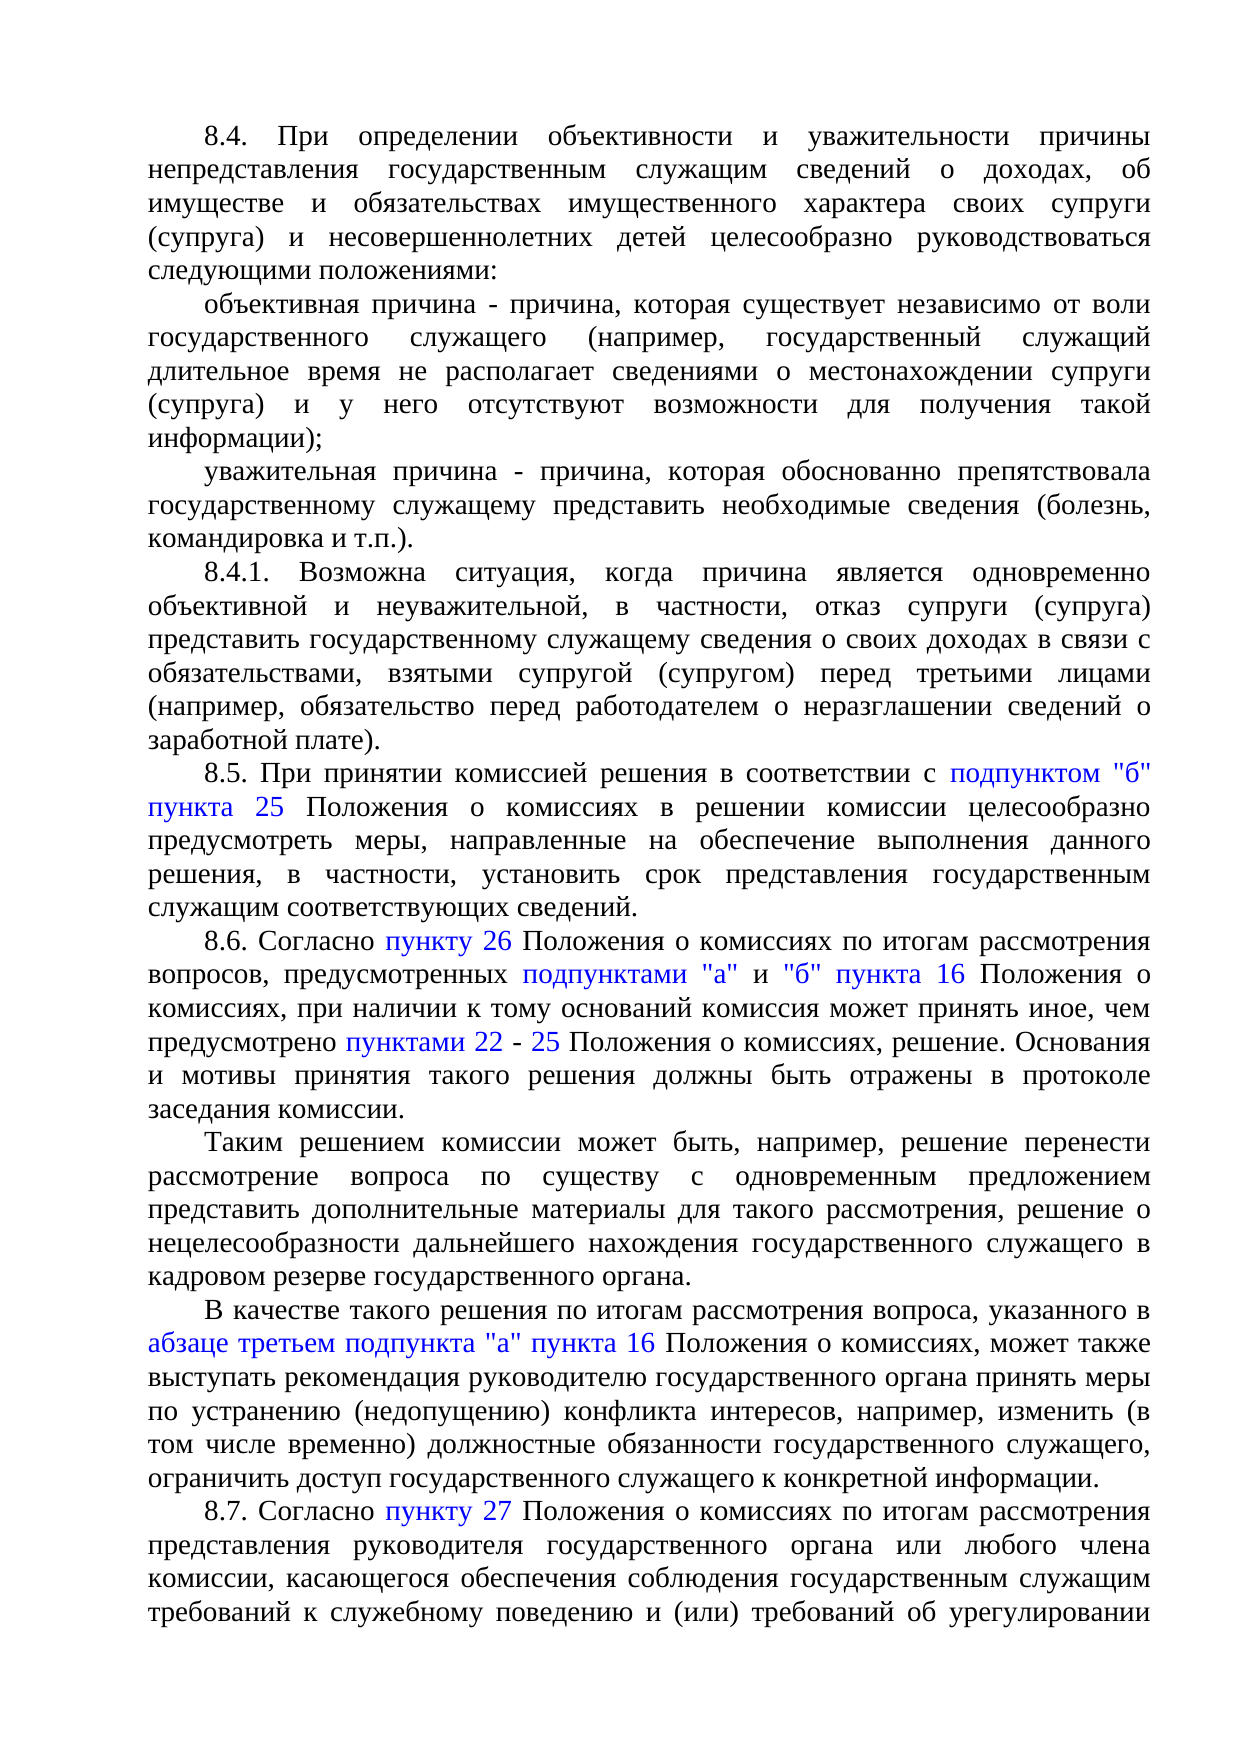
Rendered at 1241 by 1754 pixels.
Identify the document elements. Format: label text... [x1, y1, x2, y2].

text 8.4.1. Возможна ситуация, когда причина является одновременно объективной и неуважительной, в частности, отказ супруги (супруга) представить государственному служащему сведения о своих доходах в связи с обязательствами, взятыми супругой (супругом) перед третьими лицами (например, обязательство перед работодателем о неразглашении сведений о заработной плате). [148, 554, 1152, 755]
text Таким решением комиссии может быть, например, решение перенести рассмотрение вопроса по существу с одновременным предложением представить дополнительные материалы для такого рассмотрения, решение о нецелесообразности дальнейшего нахождения государственного служащего в кадровом резерве государственного органа. [148, 1124, 1152, 1292]
text уважительная причина - причина, которая обоснованно препятствовала государственному служащему представить необходимые сведения (болезнь, командировка и т.п.). [148, 453, 1152, 554]
text объективная причина - причина, которая существует независимо от воли государственного служащего (например, государственный служащий длительное время не располагает сведениями о местонахождении супруги (супруга) и у него отсутствуют возможности для получения такой информации); [148, 286, 1152, 453]
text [148, 1493, 1152, 1627]
text 8.4. При определении объективности и уважительности причины непредставления государственным служащим сведений о доходах, об имуществе и обязательствах имущественного характера своих супруги (супруга) и несовершеннолетних детей целесообразно руководствоваться следующими положениями: [148, 118, 1152, 286]
text 8.5. При принятии комиссией решения в соответствии с подпунктом "б" пункта 25 Положения о комиссиях в решении комиссии целесообразно предусмотреть меры, направленные на обеспечение выполнения данного решения, в частности, установить срок представления государственным служащим соответствующих сведений. [148, 755, 1152, 923]
text 8.6. Согласно пункту 26 Положения о комиссиях по итогам рассмотрения вопросов, предусмотренных подпунктами "а" и "б" пункта 16 Положения о комиссиях, при наличии к тому оснований комиссия может принять иное, чем предусмотрено пунктами 22 - 25 Положения о комиссиях, решение. Основания и мотивы принятия такого решения должны быть отражены в протоколе заседания комиссии. [148, 923, 1152, 1124]
text В качестве такого решения по итогам рассмотрения вопроса, указанного в абзаце третьем подпункта "а" пункта 16 Положения о комиссиях, может также выступать рекомендация руководителю государственного органа принять меры по устранению (недопущению) конфликта интересов, например, изменить (в том числе временно) должностные обязанности государственного служащего, ограничить доступ государственного служащего к конкретной информации. [148, 1292, 1152, 1493]
